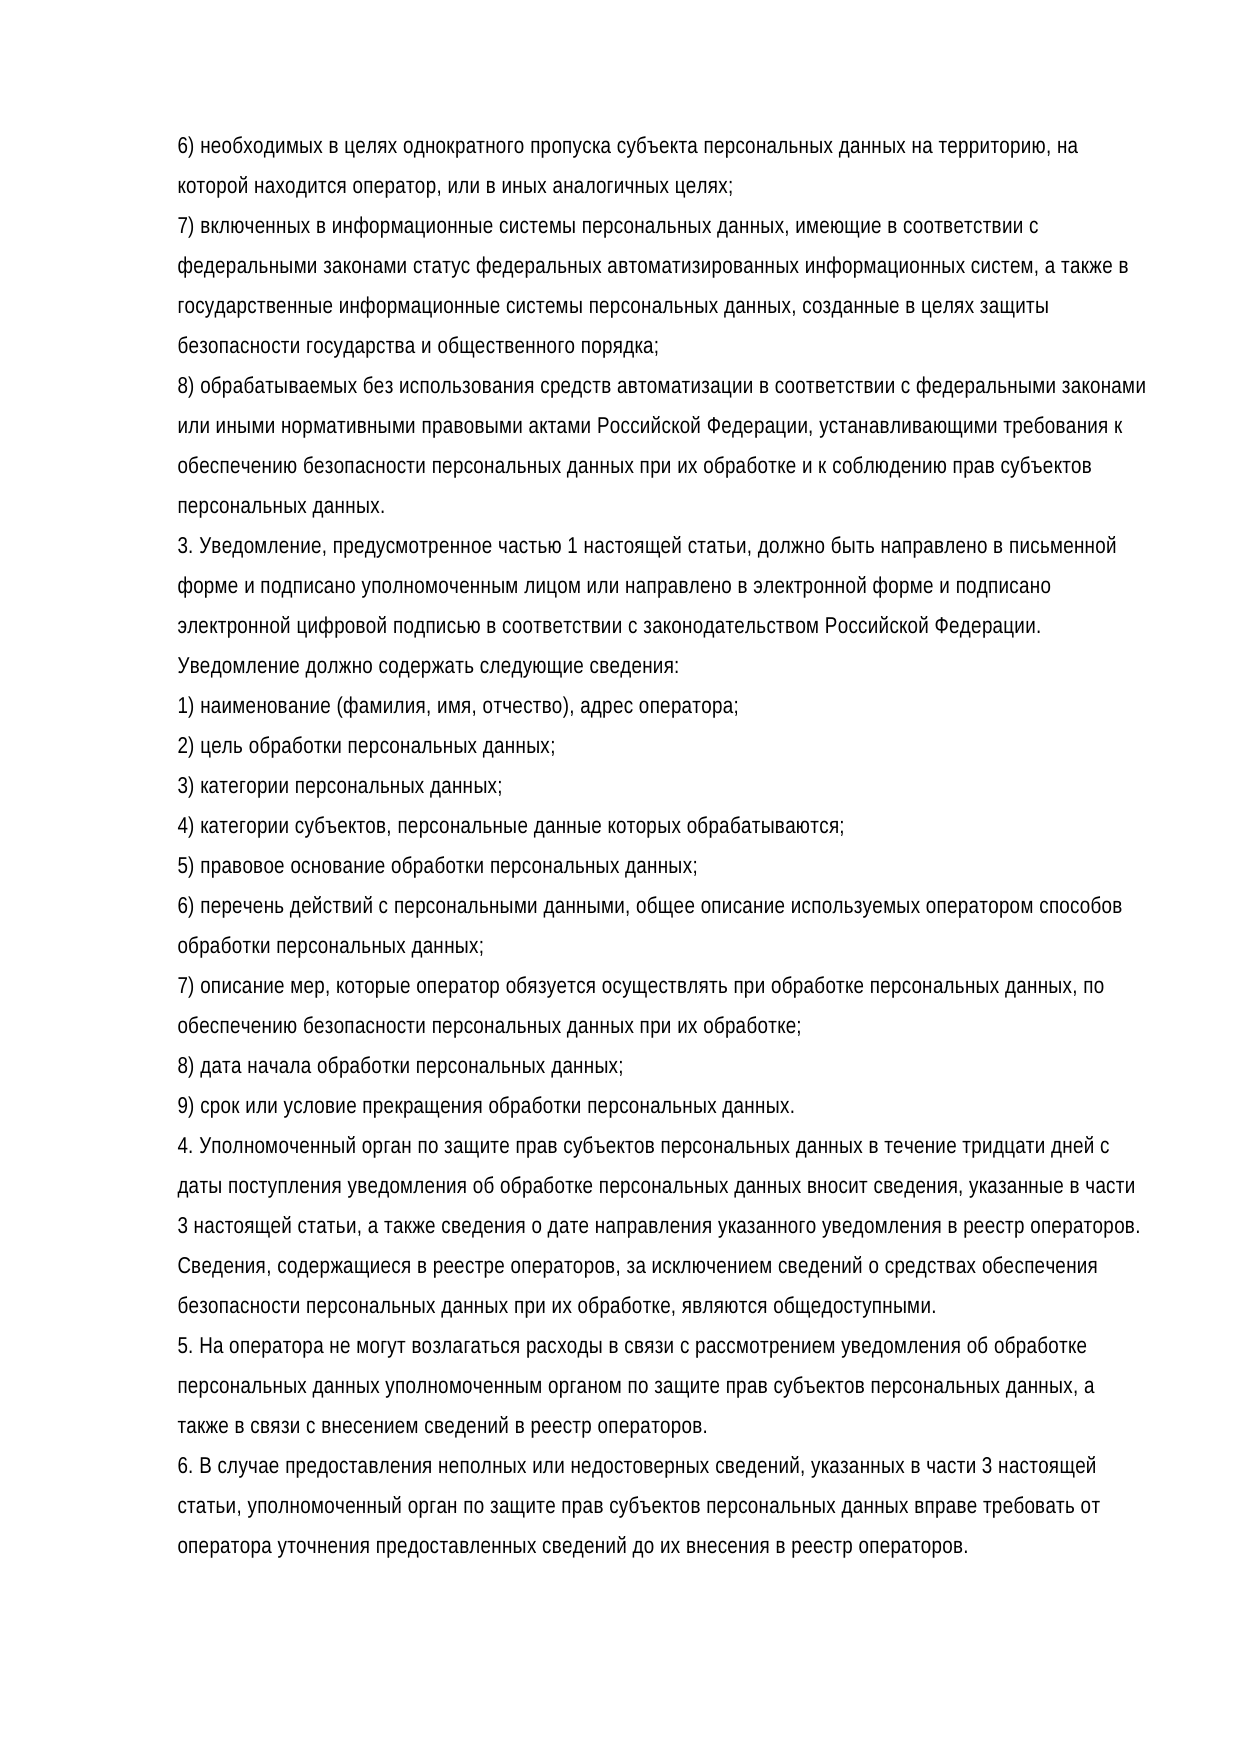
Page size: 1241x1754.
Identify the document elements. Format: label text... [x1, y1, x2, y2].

text 7) описание мер, которые оператор обязуется осуществлять при обработке персональных данных, по обеспечению безопасности персональных данных при их обработке; [177, 958, 1152, 1038]
text 4. Уполномоченный орган по защите прав субъектов персональных данных в течение тридцати дней с даты поступления уведомления об обработке персональных данных вносит сведения, указанные в части 3 настоящей статьи, а также сведения о дате направления указанного уведомления в реестр операторов. Сведения, содержащиеся в реестре операторов, за исключением сведений о средствах обеспечения безопасности персональных данных при их обработке, являются общедоступными. [177, 1118, 1152, 1318]
text 3. Уведомление, предусмотренное частью 1 настоящей статьи, должно быть направлено в письменной форме и подписано уполномоченным лицом или направлено в электронной форме и подписано электронной цифровой подписью в соответствии с законодательством Российской Федерации. Уведомление должно содержать следующие сведения: [177, 518, 1152, 678]
text 3) категории персональных данных; [177, 758, 1152, 798]
text 5) правовое основание обработки персональных данных; [177, 838, 1152, 878]
text 5. На оператора не могут возлагаться расходы в связи с рассмотрением уведомления об обработке персональных данных уполномоченным органом по защите прав субъектов персональных данных, а также в связи с внесением сведений в реестр операторов. [177, 1318, 1152, 1438]
text 1) наименование (фамилия, имя, отчество), адрес оператора; [177, 678, 1152, 718]
text 9) срок или условие прекращения обработки персональных данных. [177, 1078, 1152, 1118]
text 6) необходимых в целях однократного пропуска субъекта персональных данных на территорию, на которой находится оператор, или в иных аналогичных целях; [177, 118, 1152, 198]
text 7) включенных в информационные системы персональных данных, имеющие в соответствии с федеральными законами статус федеральных автоматизированных информационных систем, а также в государственные информационные системы персональных данных, созданные в целях защиты безопасности государства и общественного порядка; [177, 198, 1152, 358]
text 8) обрабатываемых без использования средств автоматизации в соответствии с федеральными законами или иными нормативными правовыми актами Российской Федерации, устанавливающими требования к обеспечению безопасности персональных данных при их обработке и к соблюдению прав субъектов персональных данных. [177, 358, 1152, 518]
text 2) цель обработки персональных данных; [177, 718, 1152, 758]
text 6. В случае предоставления неполных или недостоверных сведений, указанных в части 3 настоящей статьи, уполномоченный орган по защите прав субъектов персональных данных вправе требовать от оператора уточнения предоставленных сведений до их внесения в реестр операторов. [177, 1438, 1152, 1558]
text 8) дата начала обработки персональных данных; [177, 1038, 1152, 1078]
text 6) перечень действий с персональными данными, общее описание используемых оператором способов обработки персональных данных; [177, 878, 1152, 958]
text 4) категории субъектов, персональные данные которых обрабатываются; [177, 798, 1152, 838]
